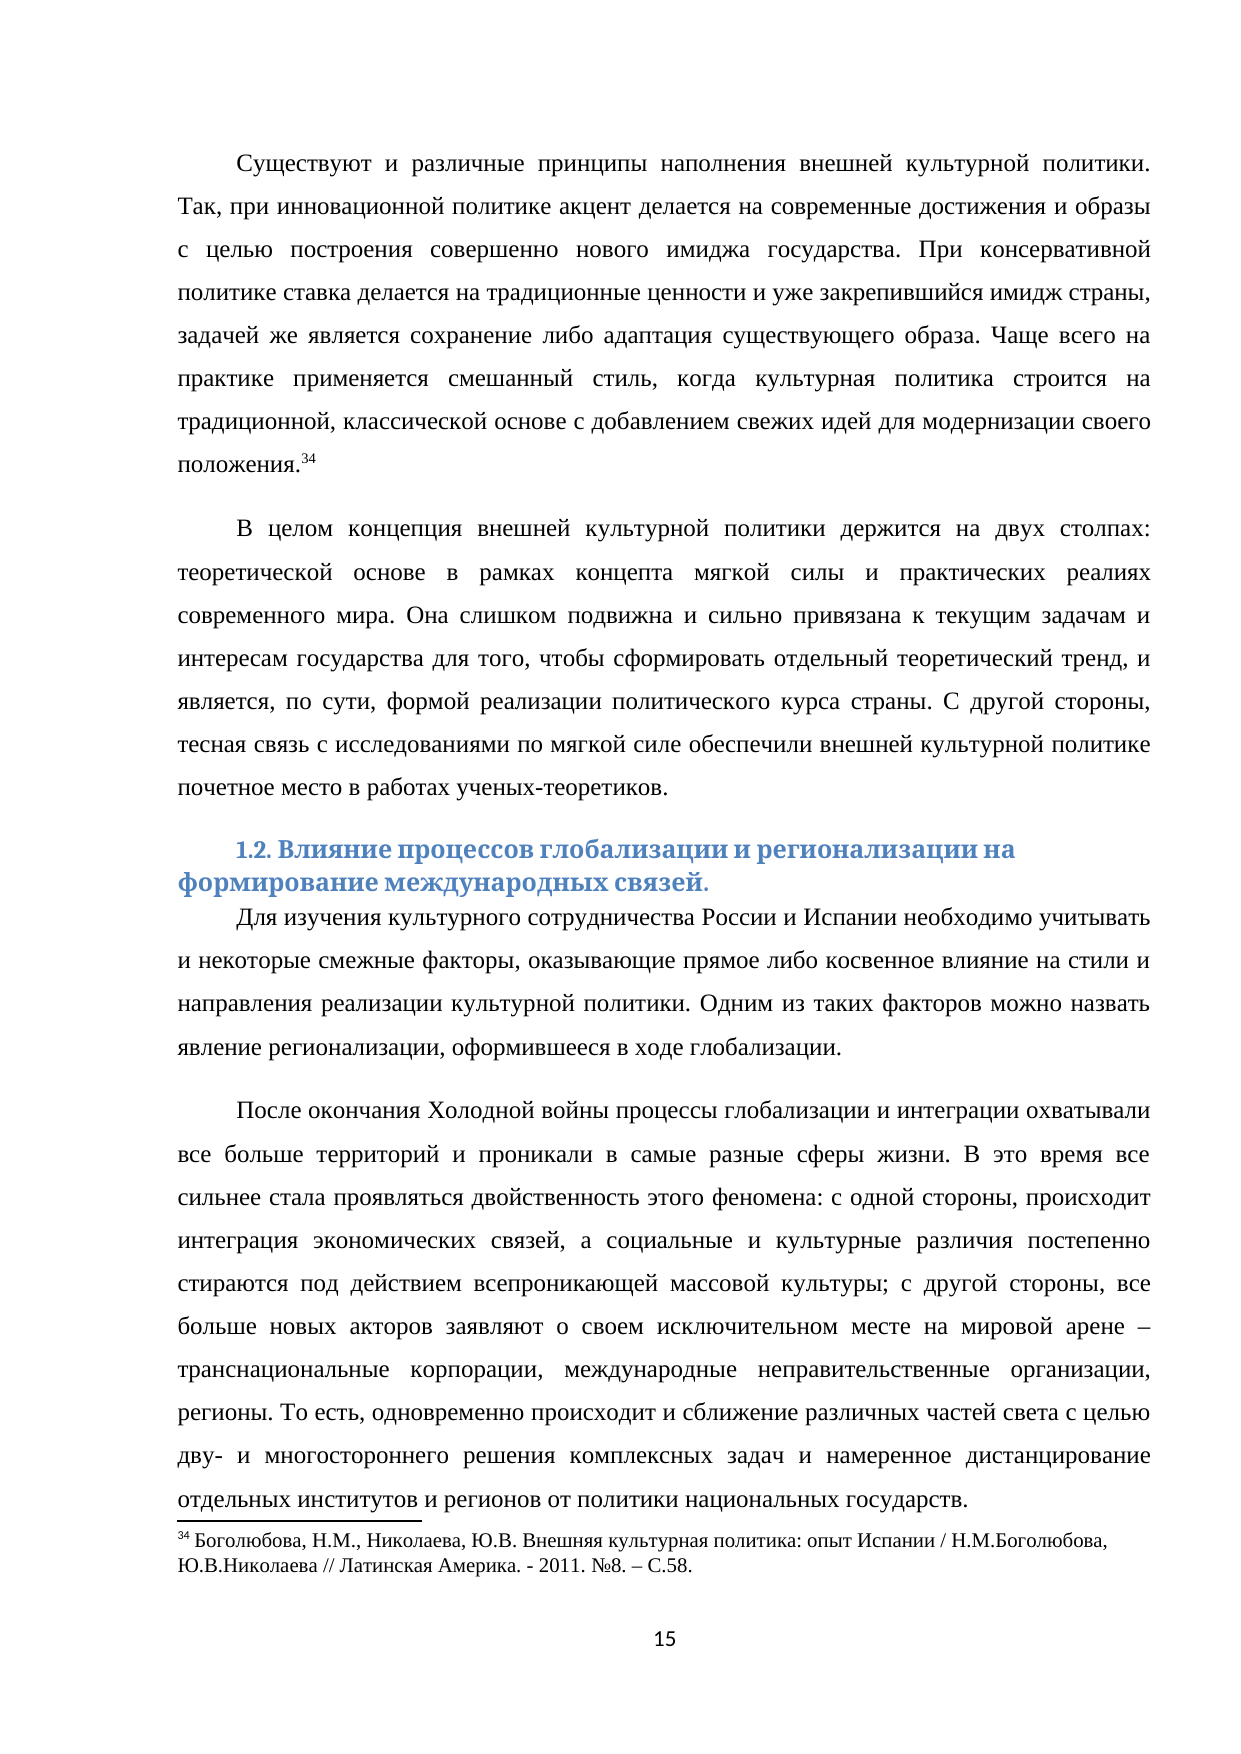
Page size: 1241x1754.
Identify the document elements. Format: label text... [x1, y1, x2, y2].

subtitle 1.2. Влияние процессов глобализации и регионализации на формирование международных связей. [177, 836, 1152, 898]
text Для изучения культурного сотрудничества России и Испании необходимо учитывать и некоторые смежные факторы, оказывающие прямое либо косвенное влияние на стили и направления реализации культурной политики. Одним из таких факторов можно назвать явление регионализации, оформившееся в ходе глобализации. [177, 902, 1152, 1060]
text В целом концепция внешней культурной политики держится на двух столпах: теоретической основе в рамках концепта мягкой силы и практических реалиях современного мира. Она слишком подвижна и сильно привязана к текущим задачам и интересам государства для того, чтобы сформировать отдельный теоретический тренд, и является, по сути, формой реализации политического курса страны. С другой стороны, тесная связь с исследованиями по мягкой силе обеспечили внешней культурной политике почетное место в работах ученых-теоретиков. [177, 513, 1152, 801]
text Существуют и различные принципы наполнения внешней культурной политики. Так, при инновационной политике акцент делается на современные достижения и образы с целью построения совершенно нового имиджа государства. При консервативной политике ставка делается на традиционные ценности и уже закрепившийся имидж страны, задачей же является сохранение либо адаптация существующего образа. Чаще всего на практике применяется смешанный стиль, когда культурная политика строится на традиционной, классической основе с добавлением свежих идей для модернизации своего положения. [177, 148, 1152, 478]
text После окончания Холодной войны процессы глобализации и интеграции охватывали все больше территорий и проникали в самые разные сферы жизни. В это время все сильнее стала проявляться двойственность этого феномена: с одной стороны, происходит интеграция экономических связей, а социальные и культурные различия постепенно стираются под действием всепроникающей массовой культуры; с другой стороны, все больше новых акторов заявляют о своем исключительном месте на мировой арене – транснациональные корпорации, международные неправительственные организации, регионы. То есть, одновременно происходит и сближение различных частей света с целью дву- и многостороннего решения комплексных задач и намеренное дистанцирование отдельных институтов и регионов от политики национальных государств. [177, 1096, 1152, 1512]
